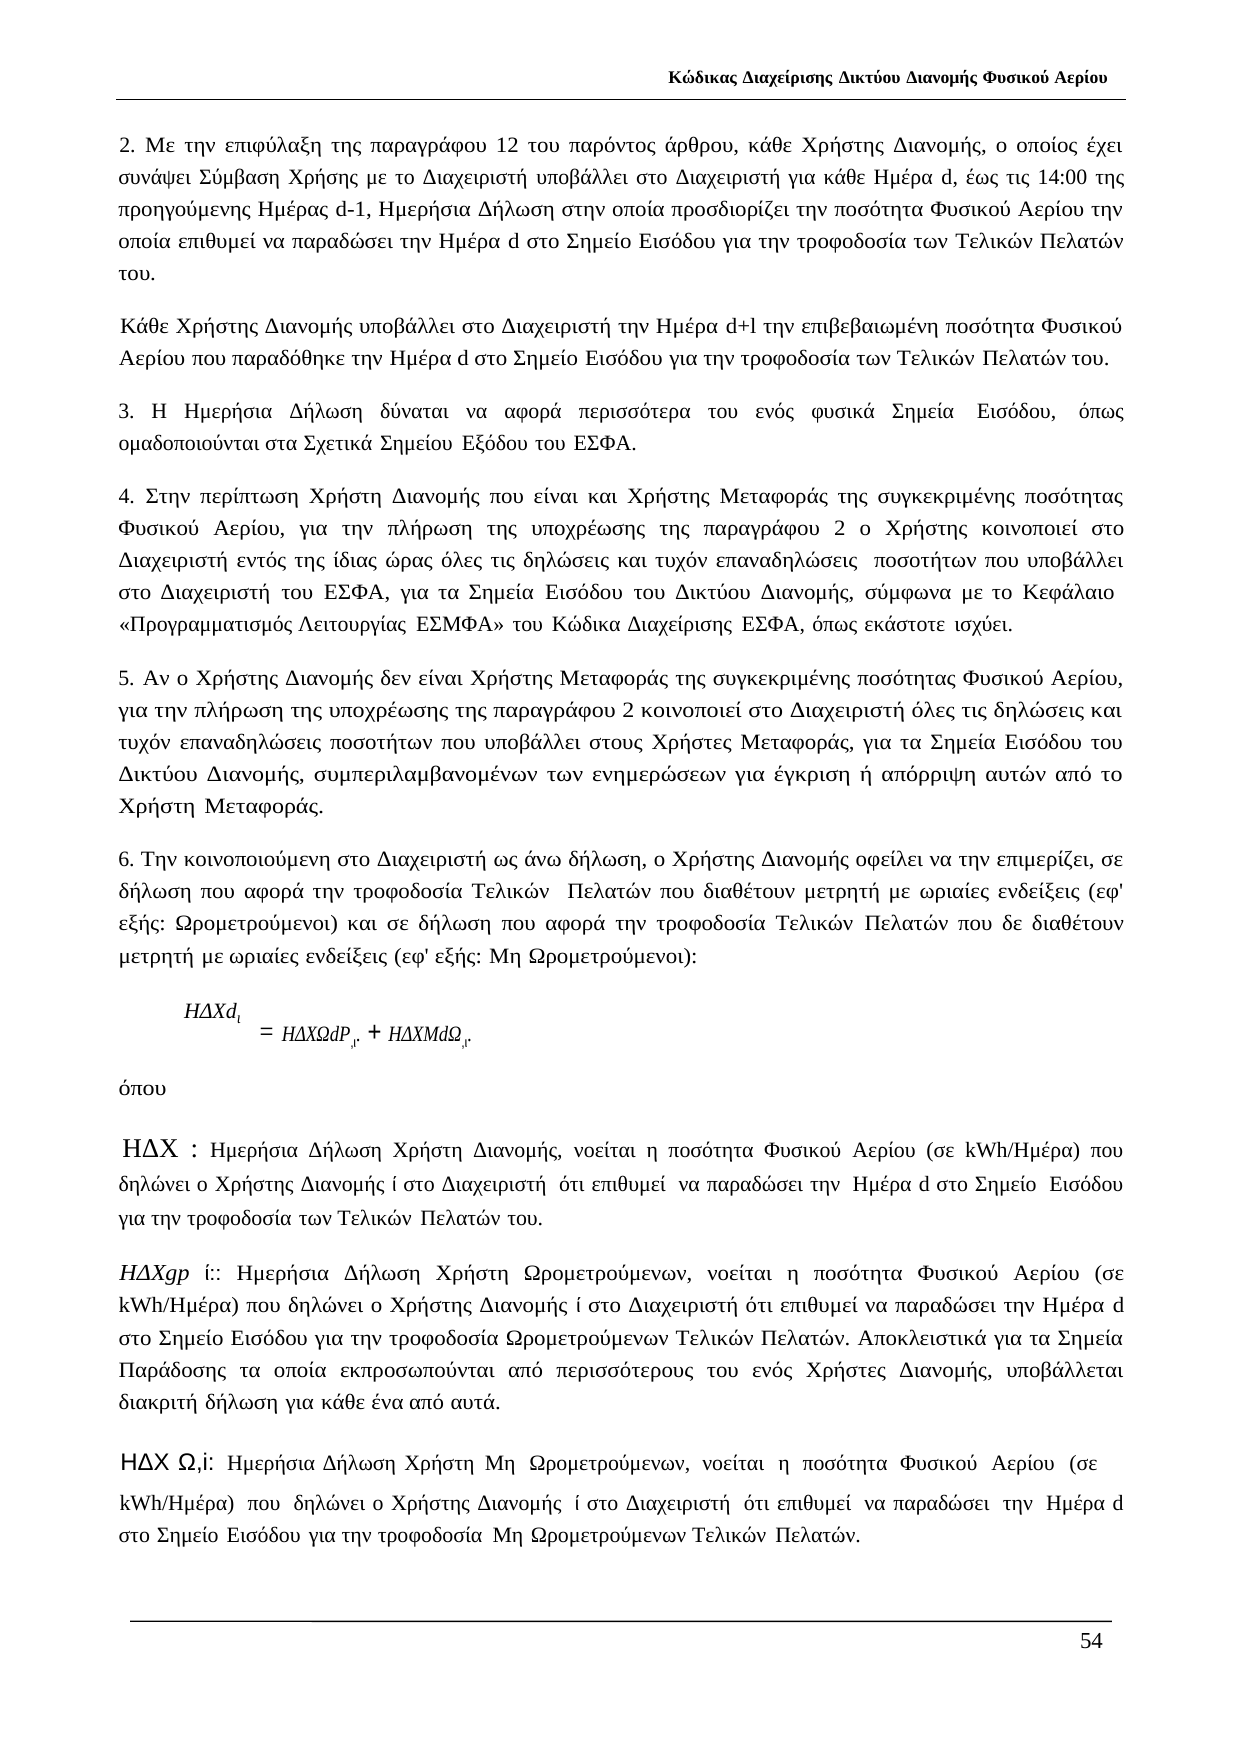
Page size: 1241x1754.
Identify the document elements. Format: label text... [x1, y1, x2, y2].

text = ΗΔΧΩdΡ,ι. + ΗΔΧΜdΩ,ι. [259, 1014, 1163, 1050]
text kWh/Ημέρα) που δηλώνει ο Χρήστης Διανομής ί στο Διαχειριστή ότι επιθυμεί να παραδώσει την Ημέρα d στο Σημείο Εισόδου για την τροφοδοσία Μη Ωρομετρούμενων Τελικών Πελατών. [118, 1490, 1123, 1547]
text Κάθε Χρήστης Διανομής υποβάλλει στο Διαχειριστή την Ημέρα d+l την επιβεβαιωμένη ποσότητα Φυσικού Αερίου που παραδόθηκε την Ημέρα d στο Σημείο Εισόδου για την τροφοδοσία των Τελικών Πελατών του. [118, 313, 1122, 370]
text ΗΔΧ Ω,i: Ημερήσια Δήλωση Χρήστη Μη Ωρομετρούμενων, νοείται η ποσότητα Φυσικού Αερίου (σε [119, 1448, 1163, 1475]
list Με την επιφύλαξη της παραγράφου 12 του παρόντος άρθρου, κάθε Χρήστης Διανομής, ο οποίος έχει συνάψει Σύμβαση Χρήσης με το Διαχειριστή υποβάλλει στο Διαχειριστή για κάθε Ημέρα d, έως τις 14:00 της προηγούμενης Ημέρας d-1, Ημερήσια Δήλωση στην οποία προσδιορίζει την ποσότητα Φυσικού Αερίου την οποία επιθυμεί να παραδώσει την Ημέρα d στο Σημείο Εισόδου για την τροφοδοσία των Τελικών Πελατών του. [118, 132, 1124, 286]
text HΔXgp ί:: Ημερήσια Δήλωση Χρήστη Ωρομετρούμενων, νοείται η ποσότητα Φυσικού Αερίου (σε kWh/Ημέρα) που δηλώνει ο Χρήστης Διανομής ί στο Διαχειριστή ότι επιθυμεί να παραδώσει την Ημέρα d στο Σημείο Εισόδου για την τροφοδοσία Ωρομετρούμενων Τελικών Πελατών. Αποκλειστικά για τα Σημεία Παράδοσης τα οποία εκπροσωπούνται από περισσότερους του ενός Χρήστες Διανομής, υποβάλλεται διακριτή δήλωση για κάθε ένα από αυτά. [118, 1259, 1124, 1414]
list Την κοινοποιούμενη στο Διαχειριστή ως άνω δήλωση, ο Χρήστης Διανομής οφείλει να την επιμερίζει, σε δήλωση που αφορά την τροφοδοσία Τελικών Πελατών που διαθέτουν μετρητή με ωριαίες ενδείξεις (εφ' εξής: Ωρομετρούμενοι) και σε δήλωση που αφορά την τροφοδοσία Τελικών Πελατών που δε διαθέτουν μετρητή με ωριαίες ενδείξεις (εφ' εξής: Μη Ωρομετρούμενοι): [118, 846, 1124, 968]
list Στην περίπτωση Χρήστη Διανομής που είναι και Χρήστης Μεταφοράς της συγκεκριμένης ποσότητας Φυσικού Αερίου, για την πλήρωση της υποχρέωσης της παραγράφου 2 ο Χρήστης κοινοποιεί στο Διαχειριστή εντός της ίδιας ώρας όλες τις δηλώσεις και τυχόν επαναδηλώσεις ποσοτήτων που υποβάλλει στο Διαχειριστή του ΕΣΦΑ, για τα Σημεία Εισόδου του Δικτύου Διανομής, σύμφωνα με το Κεφάλαιο [118, 483, 1124, 604]
text ΗΔΧdι [31, 998, 243, 1028]
text όπου [118, 1075, 1163, 1101]
list Αν ο Χρήστης Διανομής δεν είναι Χρήστης Μεταφοράς της συγκεκριμένης ποσότητας Φυσικού Αερίου, για την πλήρωση της υποχρέωσης της παραγράφου 2 κοινοποιεί στο Διαχειριστή όλες τις δηλώσεις και τυχόν επαναδηλώσεις ποσοτήτων που υποβάλλει στους Χρήστες Μεταφοράς, για τα Σημεία Εισόδου του Δικτύου Διανομής, συμπεριλαμβανομένων των ενημερώσεων για έγκριση ή απόρριψη αυτών από το Χρήστη Μεταφοράς. [118, 664, 1124, 818]
text «Προγραμματισμός Λειτουργίας ΕΣΜΦΑ» του Κώδικα Διαχείρισης ΕΣΦΑ, όπως εκάστοτε ισχύει. [119, 611, 1163, 636]
list Η Ημερήσια Δήλωση δύναται να αφορά περισσότερα του ενός φυσικά Σημεία Εισόδου, όπως ομαδοποιούνται στα Σχετικά Σημείου Εξόδου του ΕΣΦΑ. [118, 398, 1124, 455]
text ΗΔΧ : Ημερήσια Δήλωση Χρήστη Διανομής, νοείται η ποσότητα Φυσικού Αερίου (σε kWh/Ημέρα) που δηλώνει ο Χρήστης Διανομής ί στο Διαχειριστή ότι επιθυμεί να παραδώσει την Ημέρα d στο Σημείο Εισόδου για την τροφοδοσία των Τελικών Πελατών του. [118, 1132, 1124, 1230]
